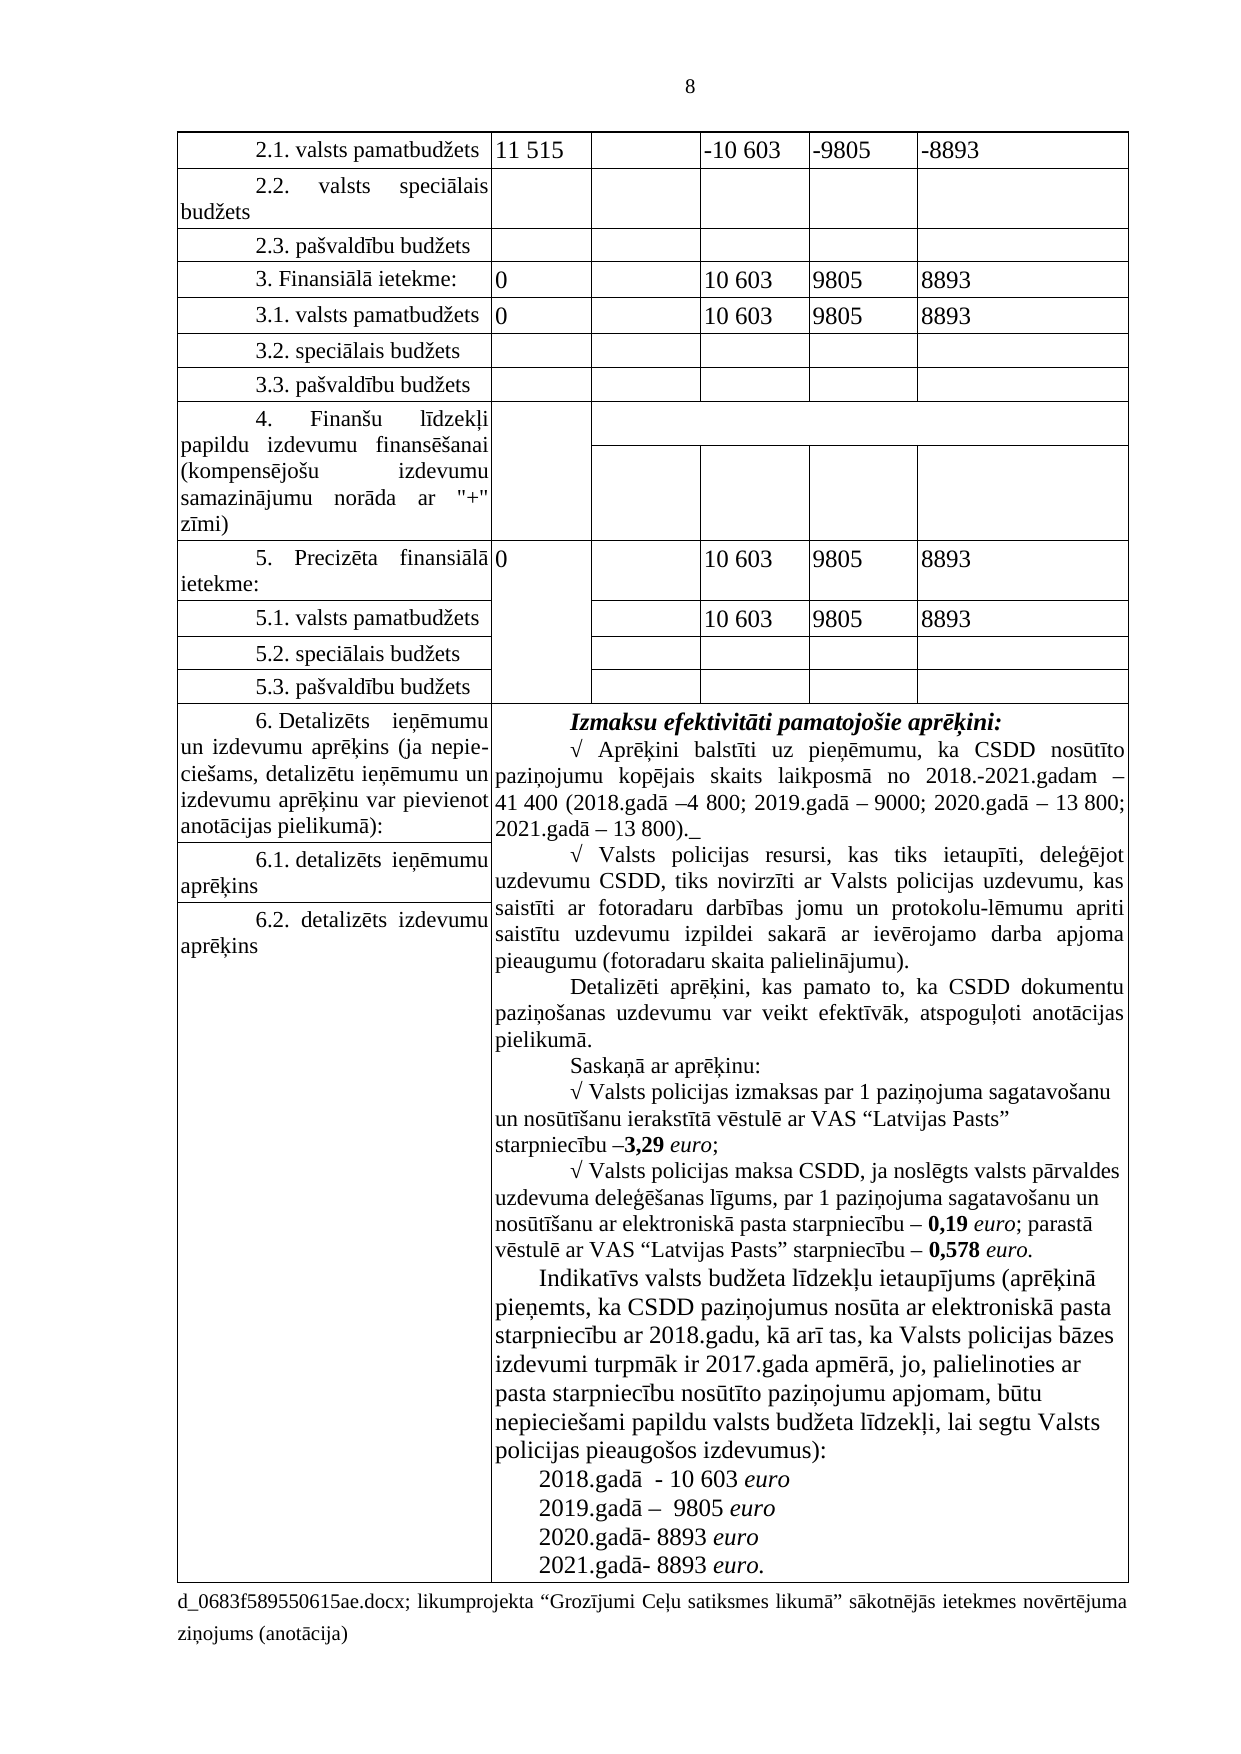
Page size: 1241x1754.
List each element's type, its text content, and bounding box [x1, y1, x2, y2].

table_cell 8893 [918, 262, 1128, 297]
table_cell 8893 [918, 541, 1128, 599]
table_cell 8893 [918, 298, 1128, 333]
table_cell 0 [492, 298, 591, 333]
table_cell 5.1. valsts pamatbudžets [178, 601, 491, 636]
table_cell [178, 903, 491, 1582]
table_cell [918, 229, 1128, 261]
table_cell [918, 446, 1128, 539]
table_cell [701, 368, 809, 401]
table_cell 3.1. valsts pamatbudžets [178, 298, 491, 333]
table_cell [810, 368, 917, 401]
table_cell Izmaksu efektivitāti pamatojošie aprēķini: √ Aprēķini balstīti uz pieņēmumu, ka CSDD nosūtīto paziņojumu kopējais skaits laikposmā no 2018.-2021.gadam – 41 400 (2018.gadā –4 800; 2019.gadā – 9000; 2020.gadā – 13 800; 2021.gadā – 13 800)._ √ Valsts policijas resursi, kas tiks ietaupīti, deleģējot uzdevumu CSDD, tiks novirzīti ar Valsts policijas uzdevumu, kas saistīti ar fotoradaru darbības jomu un protokolu-lēmumu apriti saistītu uzdevumu izpildei sakarā ar ievērojamo darba apjoma pieaugumu (fotoradaru skaita palielinājumu). Detalizēti aprēķini, kas pamato to, ka CSDD dokumentu paziņošanas uzdevumu var veikt efektīvāk, atspoguļoti anotācijas pielikumā. Saskaņā ar aprēķinu: √ Valsts policijas izmaksas par 1 paziņojuma sagatavošanu un nosūtīšanu ierakstītā vēstulē ar VAS “Latvijas Pasts” starpniecību –3,29 euro; √ Valsts policijas maksa CSDD, ja noslēgts valsts pārvaldes uzdevuma deleģēšanas līgums, par 1 paziņojuma sagatavošanu un nosūtīšanu ar elektroniskā pasta starpniecību – 0,19 euro; parastā vēstulē ar VAS “Latvijas Pasts” starpniecību – 0,578 euro. Indikatīvs valsts budžeta līdzekļu ietaupījums (aprēķinā pieņemts, ka CSDD paziņojumus nosūta ar elektroniskā pasta starpniecību ar 2018.gadu, kā arī tas, ka Valsts policijas bāzes izdevumi turpmāk ir 2017.gada apmērā, jo, palielinoties ar pasta starpniecību nosūtīto paziņojumu apjomam, būtu nepieciešami papildu valsts budžeta līdzekļi, lai segtu Valsts policijas pieaugošos izdevumus): 2018.gadā - 10 603 euro 2019.gadā – 9805 euro 2020.gadā- 8893 euro 2021.gadā- 8893 euro. Pieņemts, ka 2017.gadā tiek nosūti 3500 paziņojumi (2016.gadā nosūtīts 2471 paziņojums) un indikatīvie izdevumi: 3,29 euro x 3500=11 515 euro. [492, 704, 1128, 1582]
table_cell [701, 334, 809, 367]
table_cell [918, 368, 1128, 401]
table_cell 10 603 [701, 298, 809, 333]
table_cell -10 603 [701, 133, 809, 167]
table_cell [492, 169, 591, 227]
table_cell [592, 298, 700, 333]
table_cell [701, 637, 809, 669]
table_cell [918, 334, 1128, 367]
table_cell [810, 169, 917, 227]
table_cell [592, 133, 700, 167]
table_cell 6. Detalizēts ieņēmumu un izdevumu aprēķins (ja nepieciešams, detalizētu ieņēmumu un izdevumu aprēķinu var pievienot anotācijas pielikumā): [178, 704, 491, 842]
table_cell [592, 368, 700, 401]
table_cell -8893 [918, 133, 1128, 167]
table_cell [810, 670, 917, 703]
table_cell [492, 402, 591, 539]
table_cell [810, 229, 917, 261]
table_cell 0 [492, 541, 591, 703]
table_cell 10 603 [701, 601, 809, 636]
table_cell 3.2. speciālais budžets [178, 334, 491, 367]
table_cell [492, 229, 591, 261]
table_cell [810, 334, 917, 367]
table_cell [810, 637, 917, 669]
table_cell [492, 368, 591, 401]
table_cell [592, 601, 700, 636]
table_cell 9805 [810, 262, 917, 297]
table_cell [592, 262, 700, 297]
table_cell [592, 169, 700, 227]
table_cell 10 603 [701, 541, 809, 599]
table_cell [810, 446, 917, 539]
table_cell [701, 446, 809, 539]
table_cell [492, 334, 591, 367]
table_cell [592, 670, 700, 703]
table_cell 9805 [810, 541, 917, 599]
table_cell 2.2. valsts speciālais budžets [178, 169, 491, 227]
table_cell 9805 [810, 298, 917, 333]
table_cell [592, 541, 700, 599]
table_cell 10 603 [701, 262, 809, 297]
table_cell 2.1. valsts pamatbudžets [178, 133, 491, 167]
table_cell [592, 637, 700, 669]
table_cell 5.2. speciālais budžets [178, 637, 491, 669]
table_cell [701, 670, 809, 703]
table_cell 5. Precizēta finansiālā ietekme: [178, 541, 491, 599]
table_cell [592, 402, 1128, 445]
table_cell [918, 169, 1128, 227]
table_cell 2.3. pašvaldību budžets [178, 229, 491, 261]
table_cell 3. Finansiālā ietekme: [178, 262, 491, 297]
table_cell [918, 670, 1128, 703]
table_cell 6.1. detalizēts ieņēmumu aprēķins [178, 843, 491, 902]
table_cell 11 515 [492, 133, 591, 167]
table_cell [701, 229, 809, 261]
table_cell 3.3. pašvaldību budžets [178, 368, 491, 401]
table_cell 5.3. pašvaldību budžets [178, 670, 491, 703]
table_cell 0 [492, 262, 591, 297]
table_cell -9805 [810, 133, 917, 167]
table_cell [592, 334, 700, 367]
table_cell [592, 446, 700, 539]
table_cell [701, 169, 809, 227]
table_cell [592, 229, 700, 261]
table_cell 8893 [918, 601, 1128, 636]
table_cell 9805 [810, 601, 917, 636]
table_cell [918, 637, 1128, 669]
table_cell 4. Finanšu līdzekļi papildu izdevumu finansēšanai (kompensējošu izdevumu samazinājumu norāda ar "+" zīmi) [178, 402, 491, 539]
